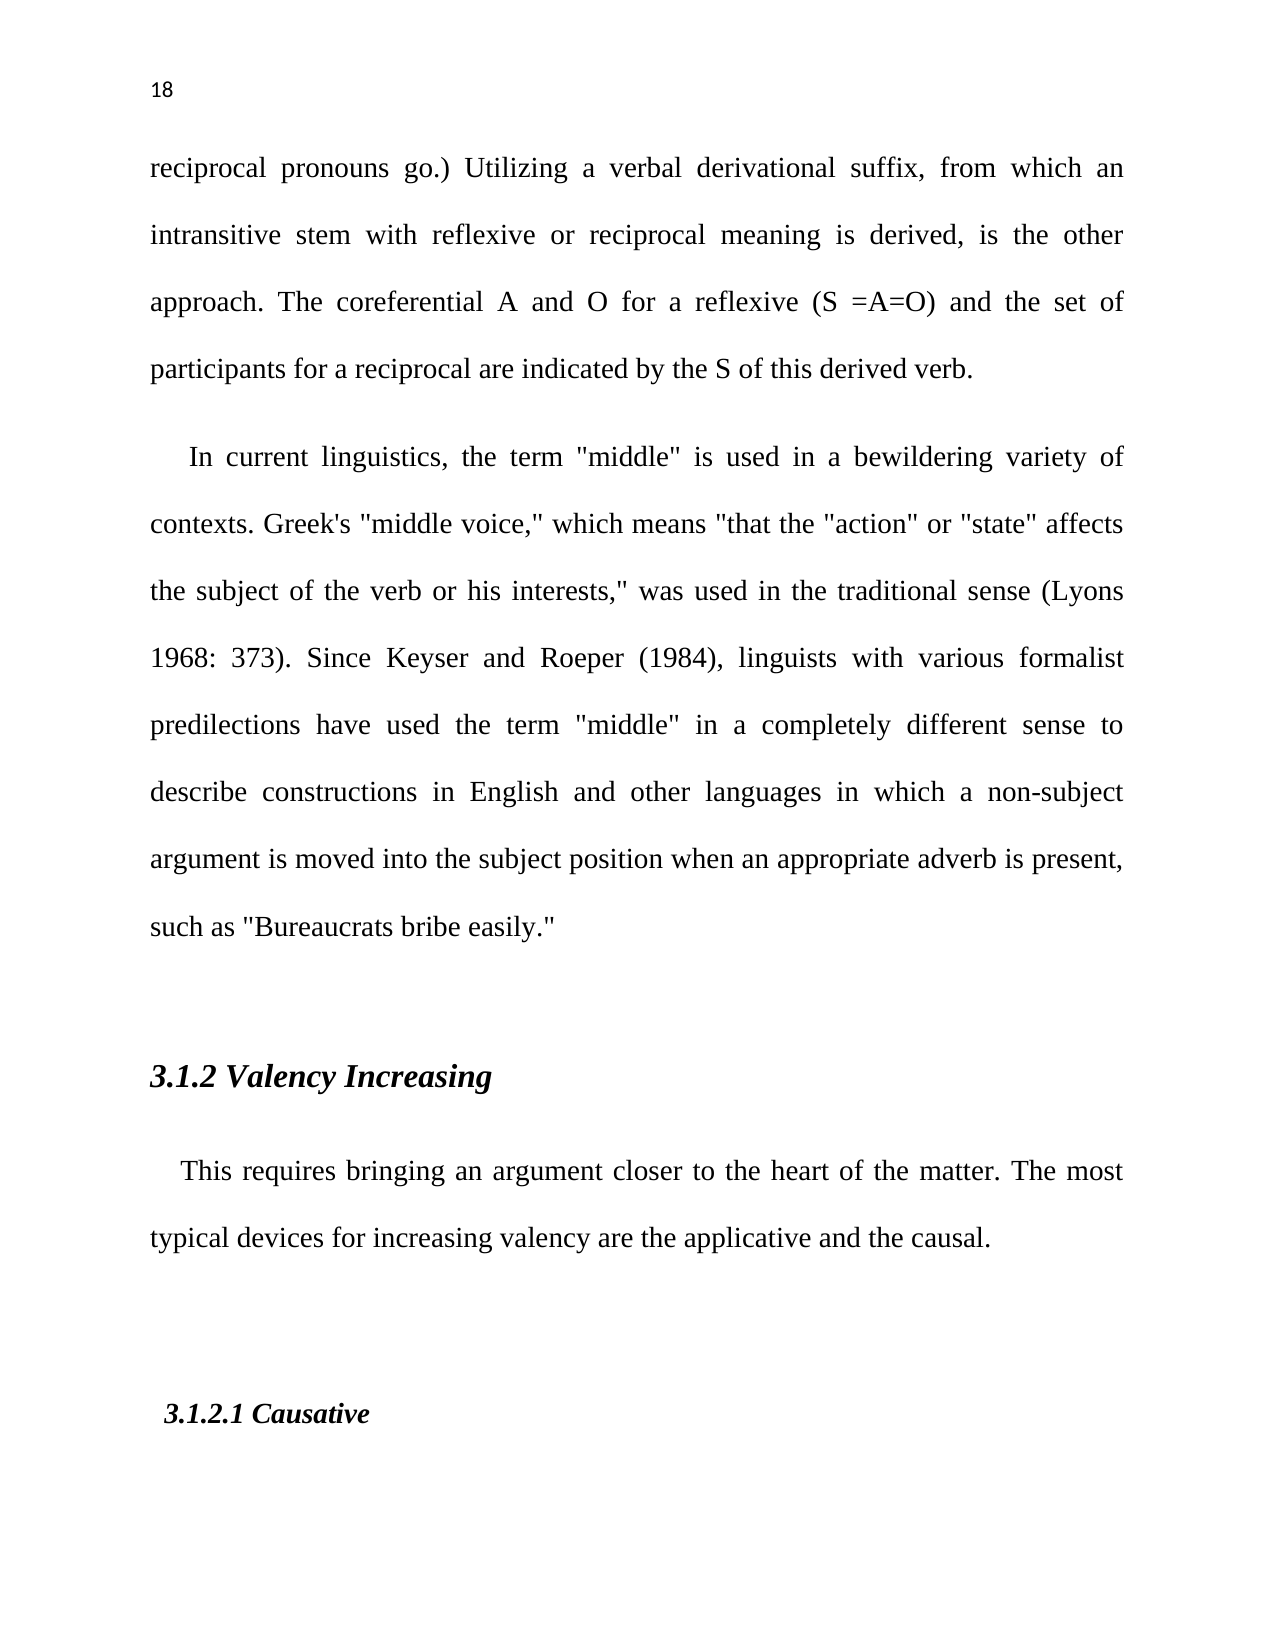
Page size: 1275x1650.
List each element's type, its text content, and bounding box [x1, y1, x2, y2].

text This requires bringing an argument closer to the heart of the matter. The most typical devices for increasing valency are the applicative and the causal. [150, 1153, 1125, 1254]
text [150, 150, 1125, 385]
text 3.1.2.1 Causative [164, 1396, 1125, 1430]
text In current linguistics, the term "middle" is used in a bewildering variety of contexts. Greek's "middle voice," which means "that the "action" or "state" affects the subject of the verb or his interests," was used in the traditional sense (Lyons 1968: 373). Since Keyser and Roeper (1984), linguists with various formalist predilections have used the term "middle" in a completely different sense to describe constructions in English and other languages in which a non-subject argument is moved into the subject position when an appropriate adverb is present, such as "Bureaucrats bribe easily." [150, 439, 1125, 942]
text 3.1.2 Valency Increasing [150, 1056, 1125, 1094]
